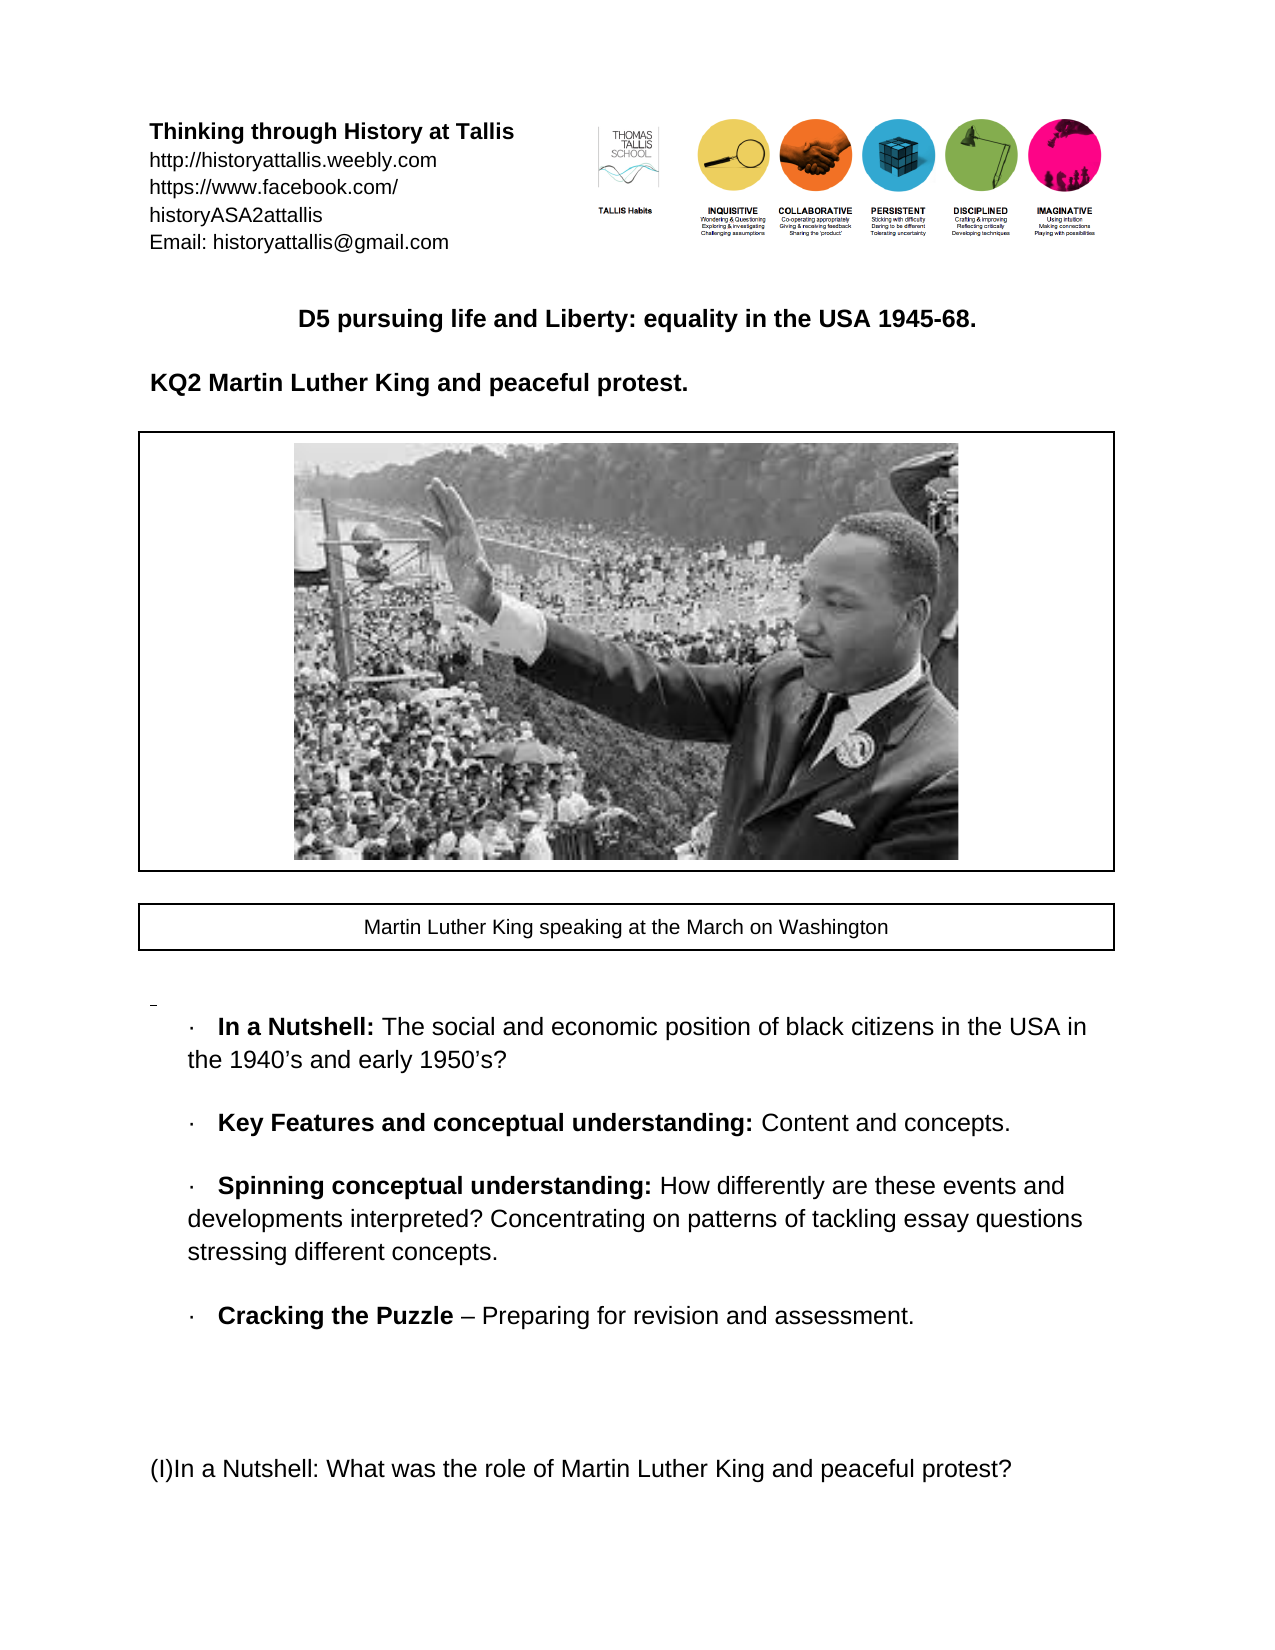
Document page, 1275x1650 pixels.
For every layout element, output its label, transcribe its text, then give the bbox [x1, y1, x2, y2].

picture [594, 117, 1105, 240]
text (I)In a Nutshell: What was the role of Martin Luther King and peaceful protest? [150, 1454, 1125, 1483]
text · In a Nutshell: The social and economic position of black citizens in the USA in the 1940’s and early 1950’s? [187, 1012, 1125, 1074]
picture [294, 443, 959, 860]
table_header Martin Luther King speaking at the March on Washington [140, 905, 1113, 949]
text · Spinning conceptual understanding: How differently are these events and developments interpreted? Concentrating on patterns of tackling essay questions stressing different concepts. [187, 1171, 1125, 1266]
table_header [140, 433, 1113, 870]
text KQ2 Martin Luther King and peaceful protest. [150, 368, 1125, 396]
text D5 pursuing life and Liberty: equality in the USA 1945-68. [150, 304, 1125, 333]
text · Cracking the Puzzle – Preparing for revision and assessment. [187, 1301, 1125, 1329]
text · Key Features and conceptual understanding: Content and concepts. [187, 1108, 1125, 1137]
